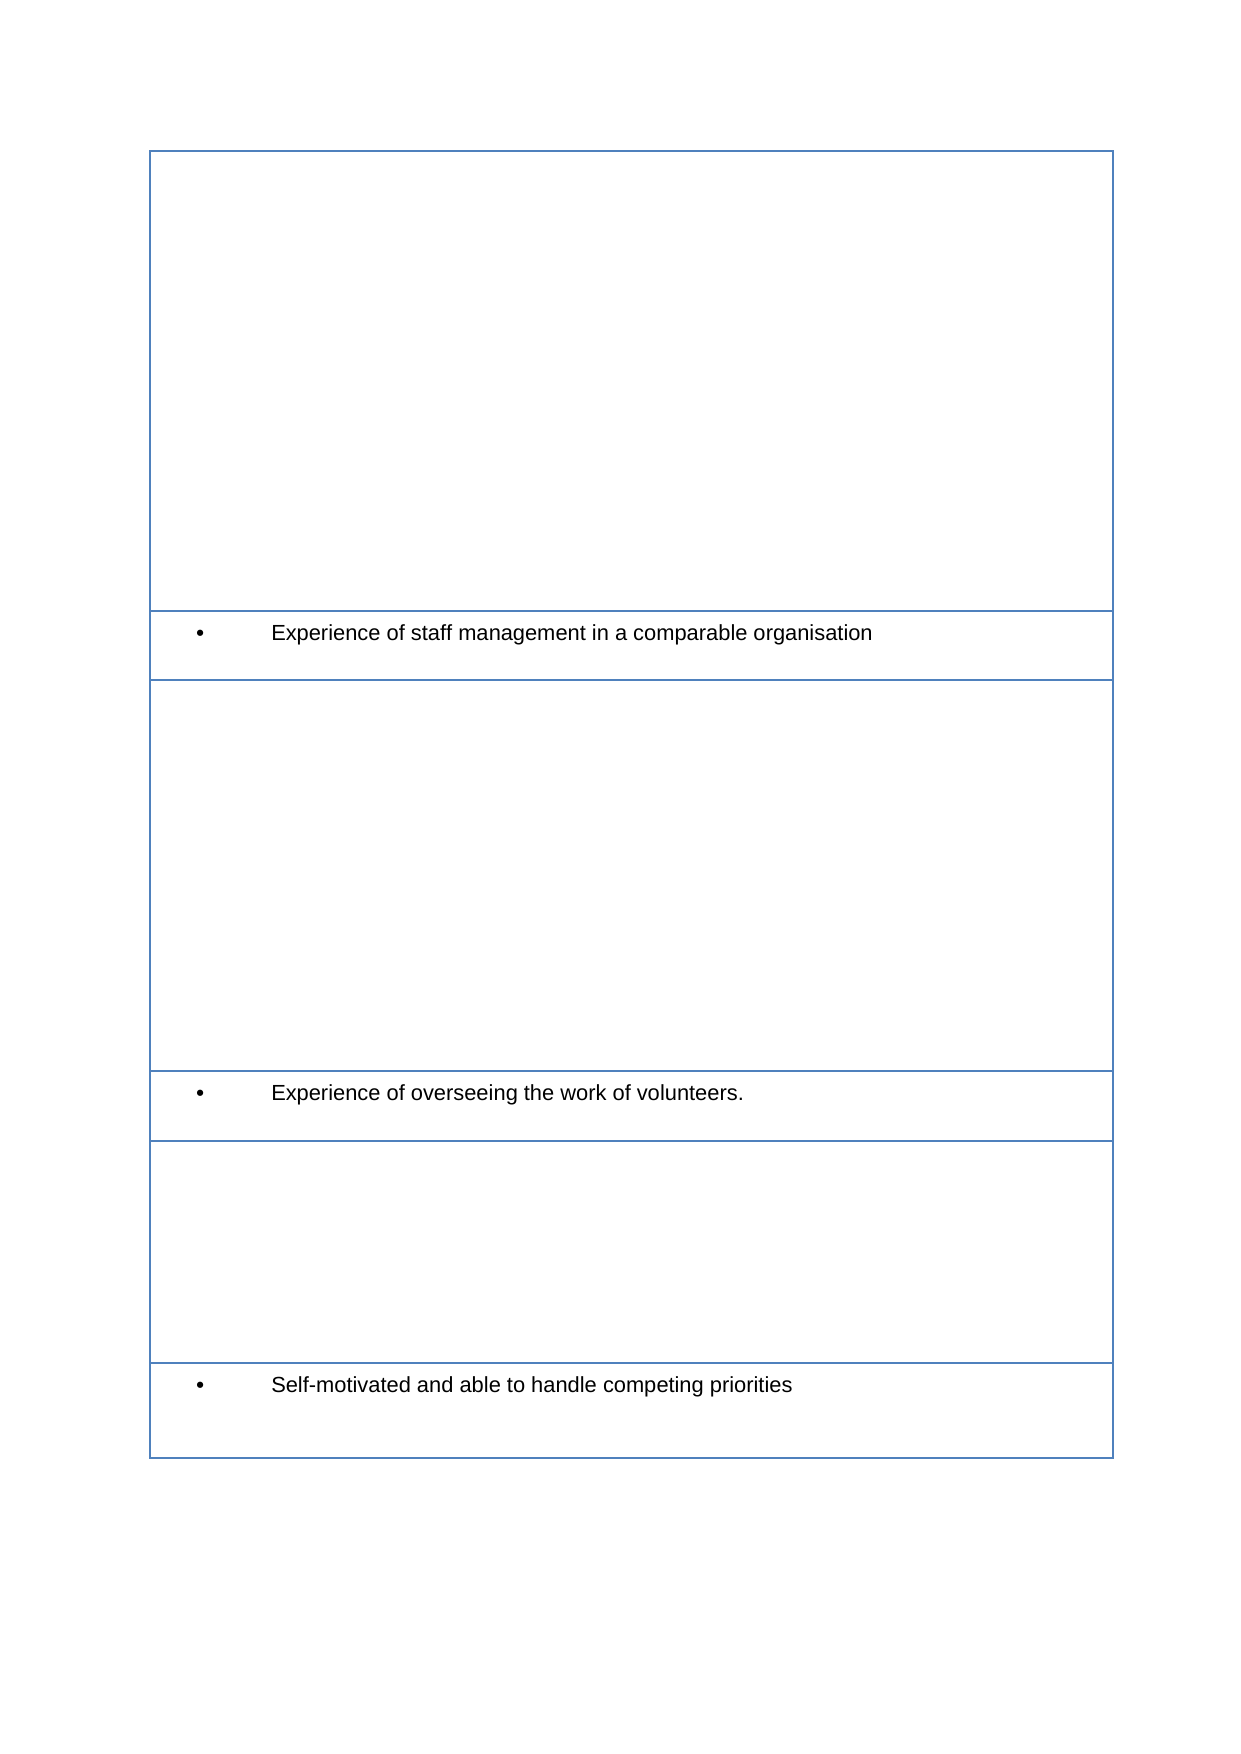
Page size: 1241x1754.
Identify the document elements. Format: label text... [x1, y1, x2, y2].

table_cell [151, 681, 1112, 1070]
table_cell Self-motivated and able to handle competing priorities [151, 1364, 1112, 1457]
table_cell [151, 152, 1112, 610]
table_cell [151, 1142, 1112, 1362]
table_cell Experience of overseeing the work of volunteers. [151, 1072, 1112, 1140]
table_cell Experience of staff management in a comparable organisation [151, 612, 1112, 679]
